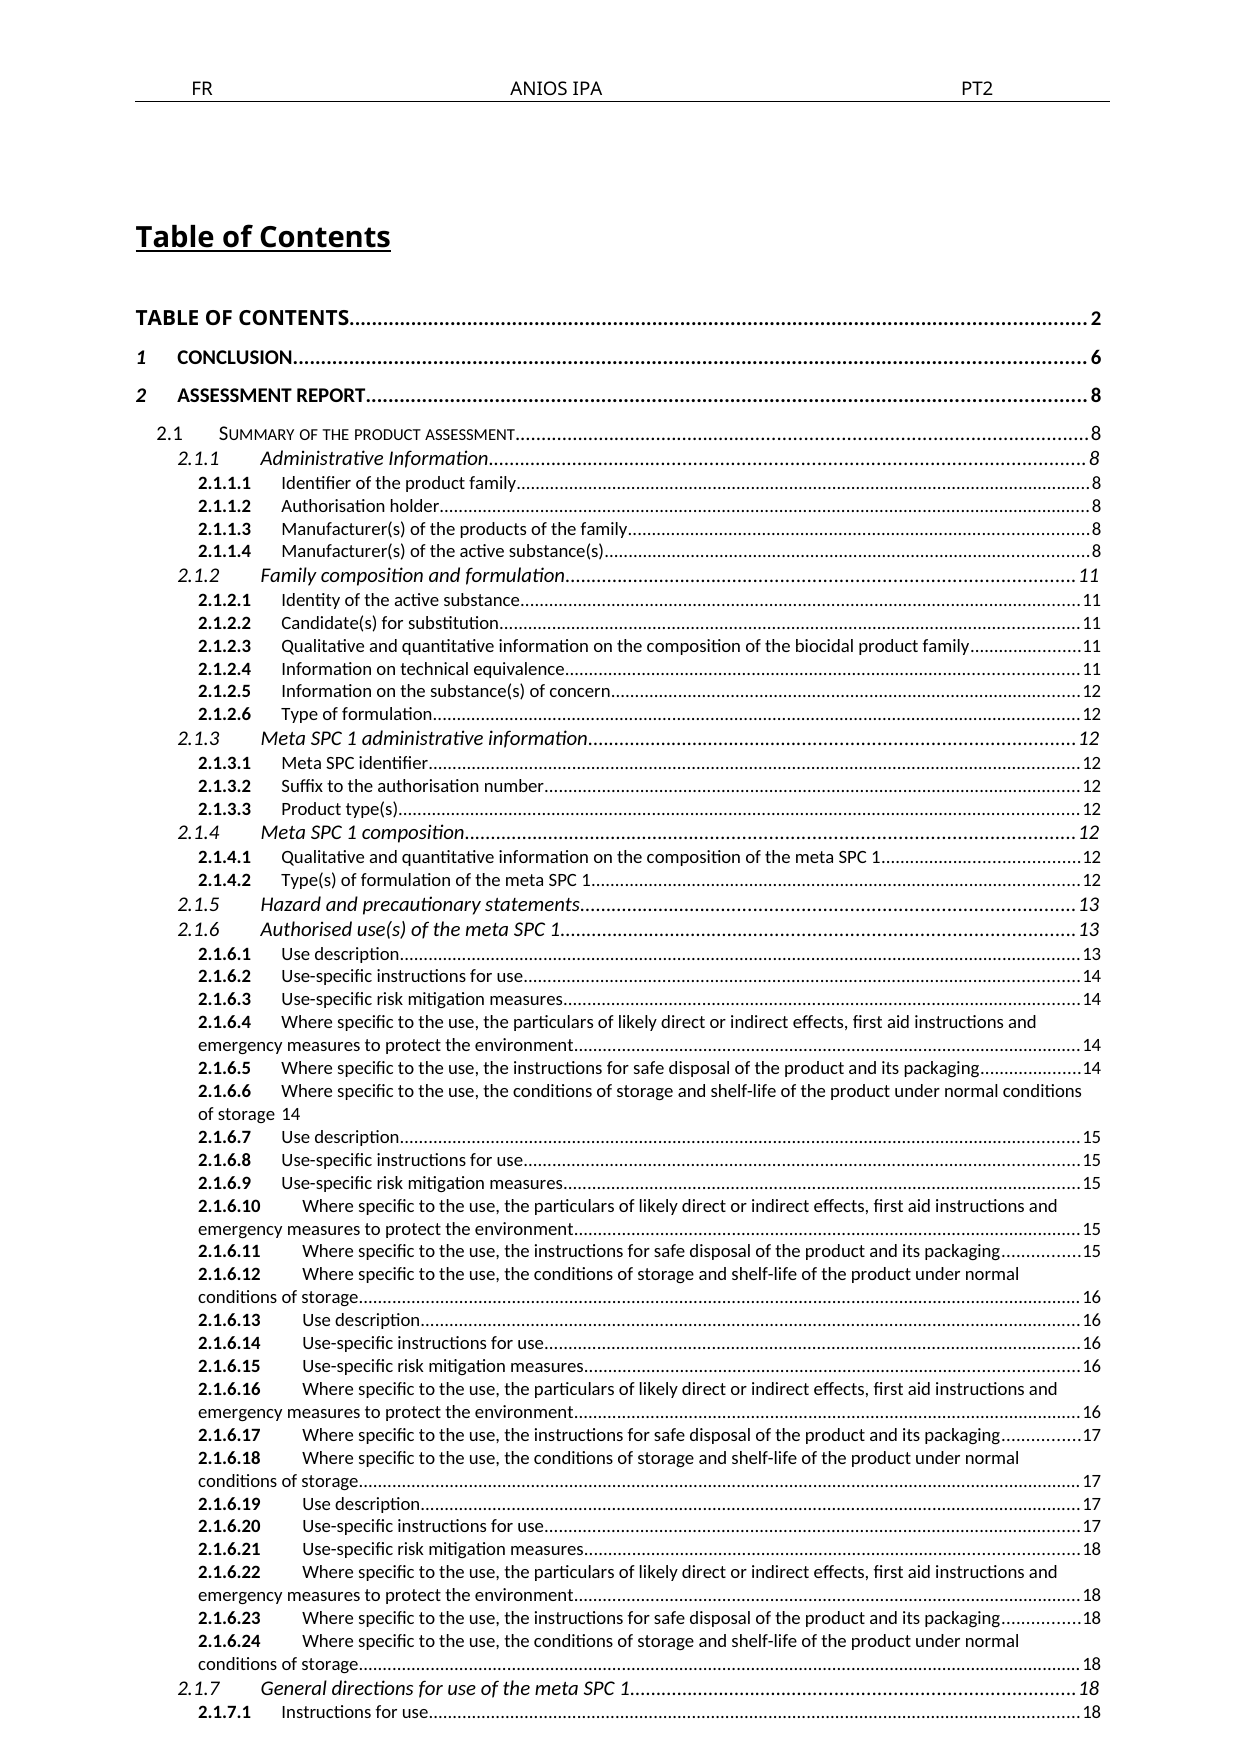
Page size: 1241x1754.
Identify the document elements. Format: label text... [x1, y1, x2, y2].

text 2.1.6.11 Where specific to the use, the instructions for safe disposal of the product and its packaging 15 [198, 1239, 1103, 1262]
text 2.1.6.20 Use-specific instructions for use 17 [198, 1514, 1103, 1537]
text 2.1.6.7 Use description 15 [198, 1125, 1103, 1148]
text 2.1.6.21 Use-specific risk mitigation measures 18 [198, 1537, 1103, 1560]
text 2.1.7 General directions for use of the meta SPC 1 18 [177, 1675, 1103, 1700]
text 2.1.5 Hazard and precautionary statements 13 [177, 891, 1103, 916]
text 2.1.3.2 Suffix to the authorisation number 12 [198, 774, 1103, 797]
text 2.1.6.16 Where specific to the use, the particulars of likely direct or indirect effects, first aid instructions and emergency measures to protect the environment 16 [198, 1377, 1103, 1423]
text 2.1.6.13 Use description 16 [198, 1308, 1103, 1331]
text 2.1.6 Authorised use(s) of the meta SPC 1 13 [177, 916, 1103, 942]
text Table of Contents [135, 217, 1103, 256]
text 2.1 Summary of the product assessment 8 [156, 420, 1103, 445]
text 2.1.6.24 Where specific to the use, the conditions of storage and shelf-life of the product under normal conditions of storage 18 [198, 1629, 1103, 1675]
text 2.1.2.5 Information on the substance(s) of concern 12 [198, 679, 1103, 702]
text 2.1.1 Administrative Information 8 [177, 445, 1103, 471]
text 2.1.6.5 Where specific to the use, the instructions for safe disposal of the product and its packaging 14 [198, 1056, 1103, 1079]
text 2.1.2.2 Candidate(s) for substitution 11 [198, 611, 1103, 634]
text 2.1.6.17 Where specific to the use, the instructions for safe disposal of the product and its packaging 17 [198, 1423, 1103, 1446]
text 2.1.1.1 Identifier of the product family 8 [198, 471, 1103, 494]
text 2.1.2.4 Information on technical equivalence 11 [198, 657, 1103, 679]
text 2.1.3 Meta SPC 1 administrative information 12 [177, 725, 1103, 751]
text 2.1.4.2 Type(s) of formulation of the meta SPC 1 12 [198, 868, 1103, 891]
text 2.1.3.1 Meta SPC identifier 12 [198, 751, 1103, 774]
text 2 ASSESSMENT REPORT 8 [135, 382, 1103, 407]
text 2.1.6.18 Where specific to the use, the conditions of storage and shelf-life of the product under normal conditions of storage 17 [198, 1446, 1103, 1492]
text 2.1.6.22 Where specific to the use, the particulars of likely direct or indirect effects, first aid instructions and emergency measures to protect the environment 18 [198, 1560, 1103, 1606]
text 2.1.4.1 Qualitative and quantitative information on the composition of the meta SPC 1 12 [198, 845, 1103, 868]
text 2.1.6.9 Use-specific risk mitigation measures 15 [198, 1171, 1103, 1194]
text 2.1.6.10 Where specific to the use, the particulars of likely direct or indirect effects, first aid instructions and emergency measures to protect the environment 15 [198, 1194, 1103, 1239]
text 2.1.2.6 Type of formulation 12 [198, 702, 1103, 725]
text 2.1.2.3 Qualitative and quantitative information on the composition of the biocidal product family 11 [198, 634, 1103, 657]
text 2.1.6.1 Use description 13 [198, 942, 1103, 964]
text 2.1.4 Meta SPC 1 composition 12 [177, 819, 1103, 845]
text 2.1.6.23 Where specific to the use, the instructions for safe disposal of the product and its packaging 18 [198, 1606, 1103, 1629]
text 2.1.7.1 Instructions for use 18 [198, 1700, 1103, 1723]
text 2.1.6.14 Use-specific instructions for use 16 [198, 1331, 1103, 1354]
text Table of Contents 2 [135, 303, 1103, 332]
text 2.1.6.19 Use description 17 [198, 1492, 1103, 1514]
text 2.1.1.2 Authorisation holder 8 [198, 494, 1103, 517]
text 2.1.6.4 Where specific to the use, the particulars of likely direct or indirect effects, first aid instructions and emergency measures to protect the environment 14 [198, 1010, 1103, 1056]
text 2.1.3.3 Product type(s) 12 [198, 797, 1103, 819]
text 2.1.2 Family composition and formulation 11 [177, 562, 1103, 588]
text 1 CONCLUSION 6 [135, 344, 1103, 369]
text 2.1.6.6 Where specific to the use, the conditions of storage and shelf-life of the product under normal conditions of storage 14 [198, 1079, 1103, 1125]
text 2.1.6.3 Use-specific risk mitigation measures 14 [198, 987, 1103, 1010]
text 2.1.2.1 Identity of the active substance 11 [198, 588, 1103, 611]
text 2.1.6.8 Use-specific instructions for use 15 [198, 1148, 1103, 1171]
text 2.1.6.12 Where specific to the use, the conditions of storage and shelf-life of the product under normal conditions of storage 16 [198, 1262, 1103, 1308]
text 2.1.6.15 Use-specific risk mitigation measures 16 [198, 1354, 1103, 1377]
text 2.1.1.4 Manufacturer(s) of the active substance(s) 8 [198, 539, 1103, 562]
text 2.1.1.3 Manufacturer(s) of the products of the family 8 [198, 517, 1103, 539]
text 2.1.6.2 Use-specific instructions for use 14 [198, 964, 1103, 987]
